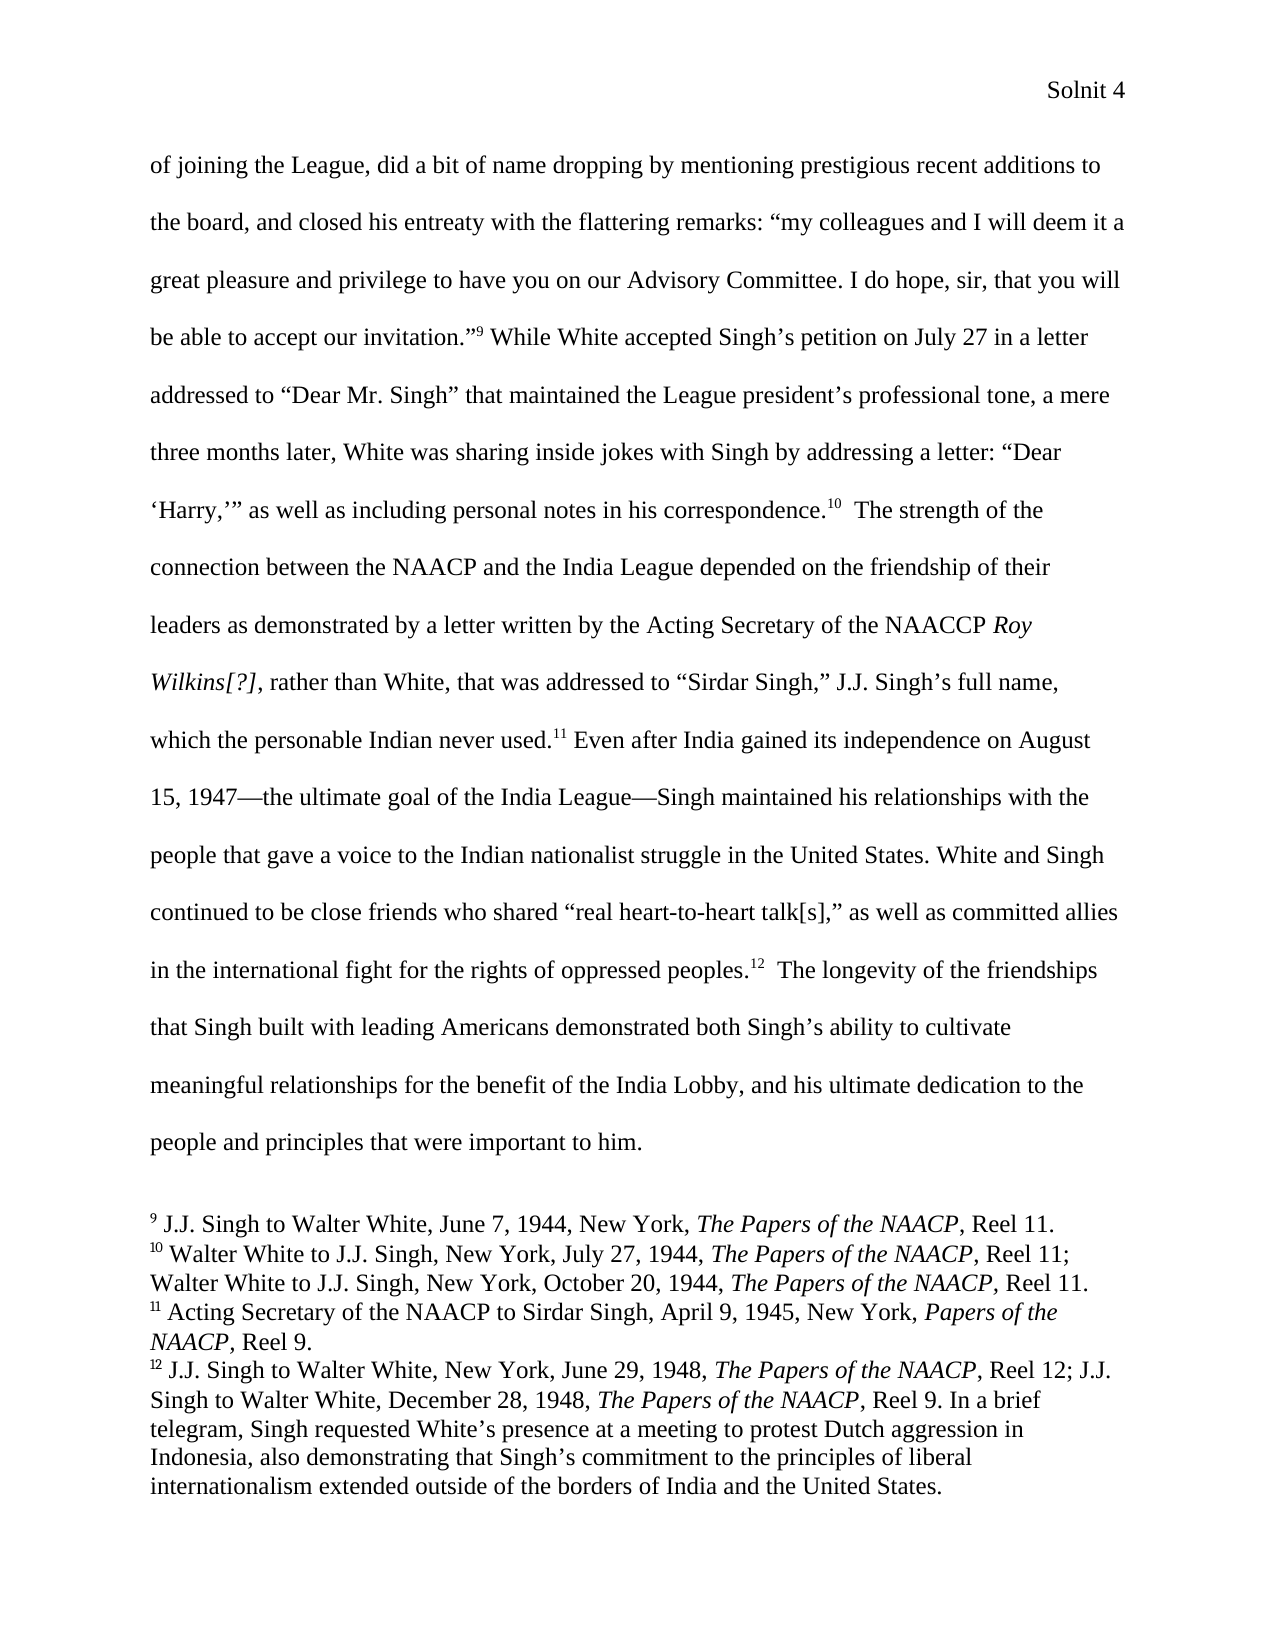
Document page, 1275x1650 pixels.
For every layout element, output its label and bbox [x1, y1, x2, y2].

text [150, 150, 1125, 1156]
